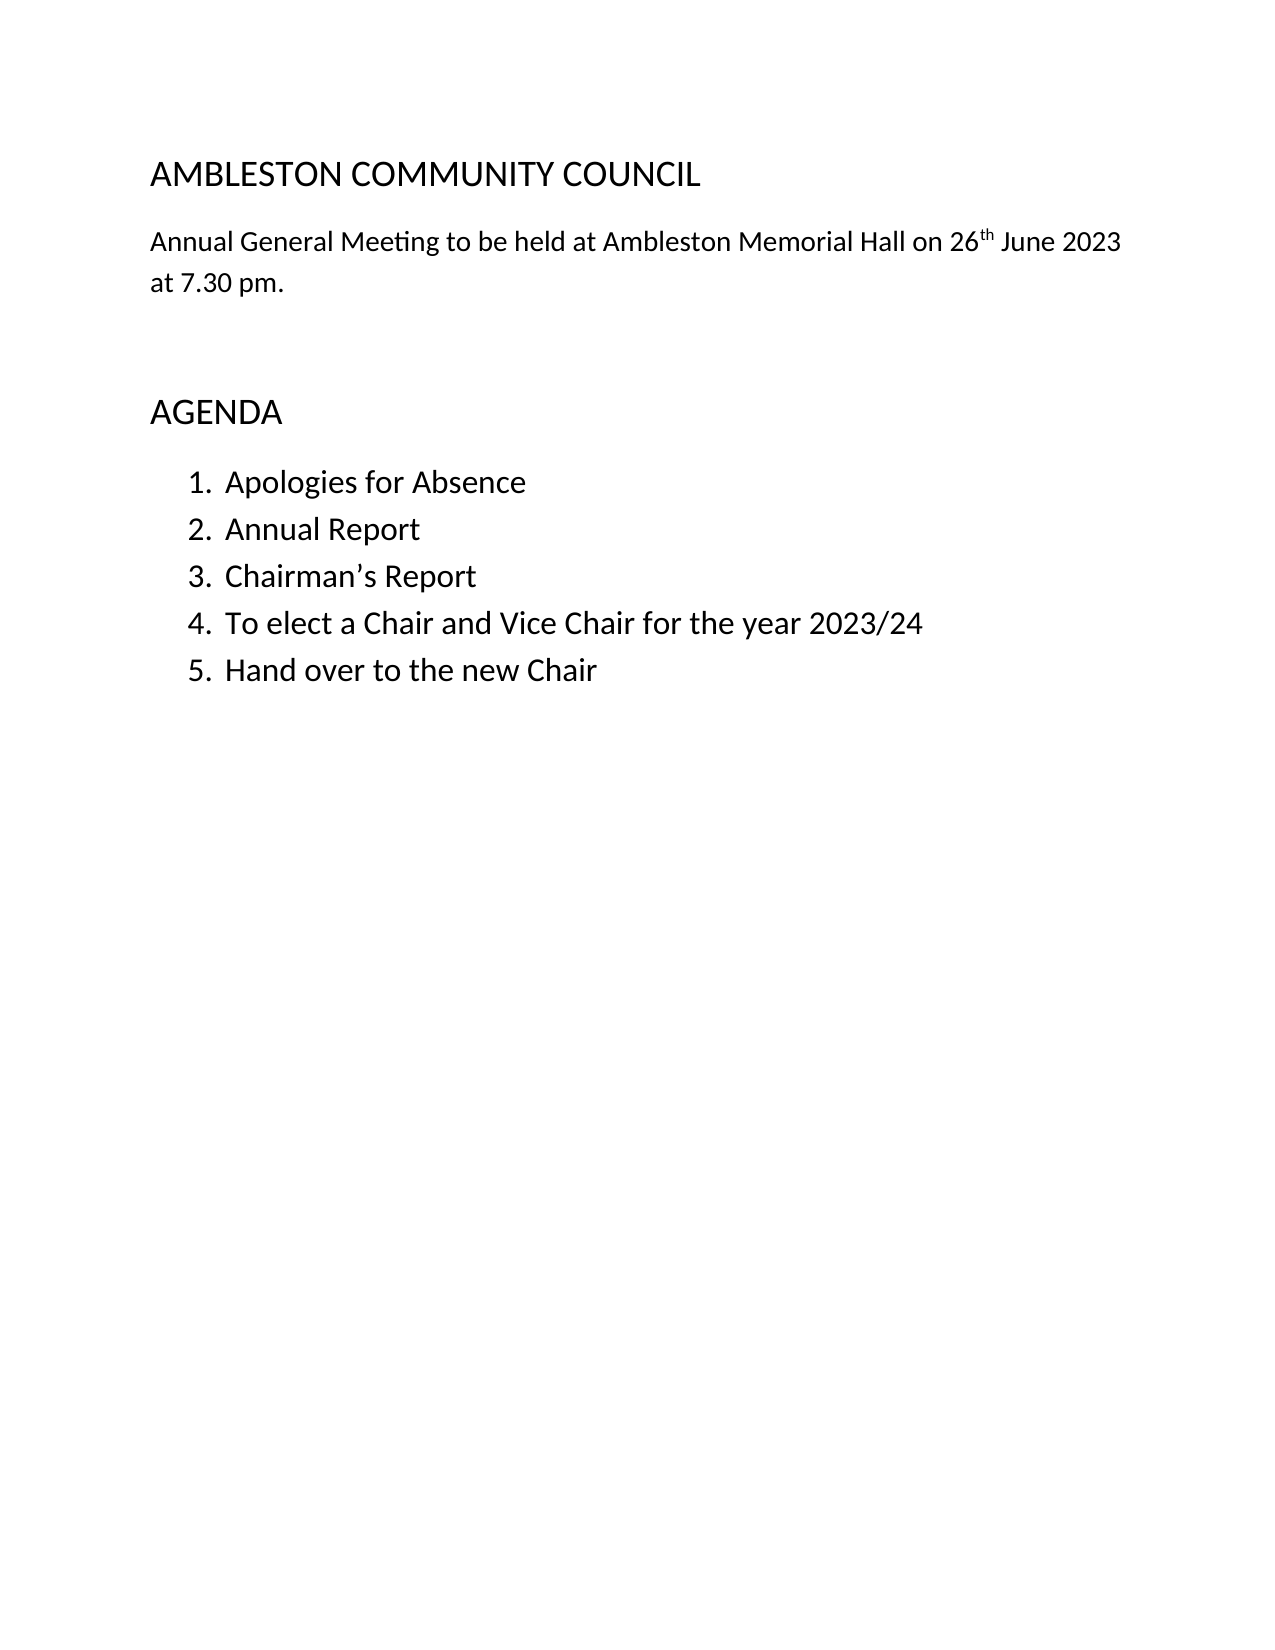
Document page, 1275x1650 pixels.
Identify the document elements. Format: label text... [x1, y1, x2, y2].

list Hand over to the new Chair [187, 649, 1125, 689]
text AMBLESTON COMMUNITY COUNCIL [150, 150, 1125, 196]
text AGENDA [150, 388, 1125, 434]
list Apologies for Absence [187, 462, 1125, 502]
list To elect a Chair and Vice Chair for the year 2023/24 [187, 602, 1125, 643]
list Annual Report [187, 508, 1125, 549]
text Annual General Meeting to be held at Ambleston Memorial Hall on 26th June 2023 at 7.30 pm. [150, 223, 1125, 300]
list Chairman’s Report [187, 555, 1125, 596]
